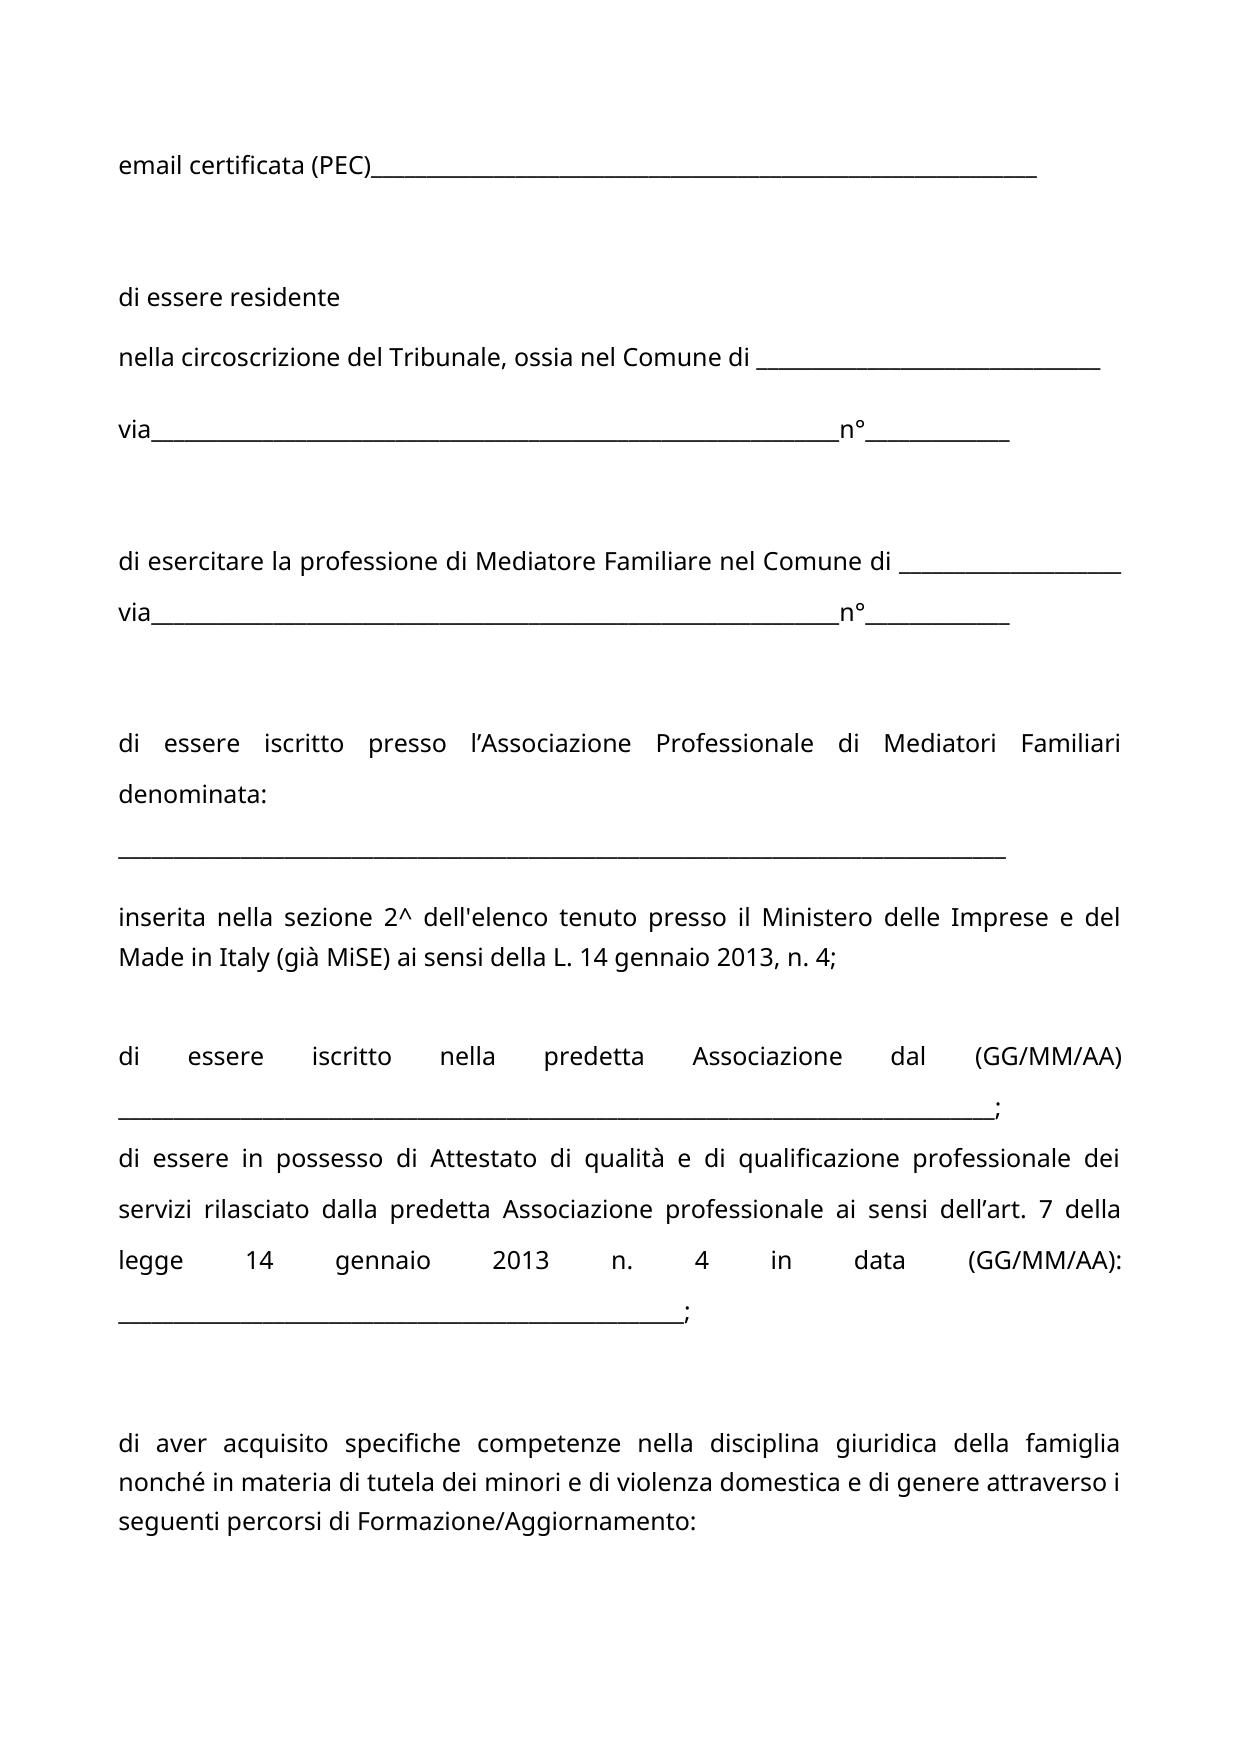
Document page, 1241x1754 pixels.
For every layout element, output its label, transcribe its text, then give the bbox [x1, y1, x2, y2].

text via______________________________________________________________n°_____________ [118, 411, 1122, 445]
text di essere iscritto nella predetta Associazione dal (GG/MM/AA) _______________________________________________________________________________; [118, 1038, 1122, 1123]
text di essere in possesso di Attestato di qualità e di qualificazione professionale dei servizi rilasciato dalla predetta Associazione professionale ai sensi dell’art. 7 della legge 14 gennaio 2013 n. 4 in data (GG/MM/AA): ___________________________________________________; [118, 1141, 1122, 1328]
text di aver acquisito specifiche competenze nella disciplina giuridica della famiglia nonché in materia di tutela dei minori e di violenza domestica e di genere attraverso i seguenti percorsi di Formazione/Aggiornamento: [118, 1426, 1122, 1538]
text di essere iscritto presso l’Associazione Professionale di Mediatori Familiari denominata: ________________________________________________________________________________ [118, 726, 1122, 862]
text di essere residente [118, 279, 1122, 313]
text nella circoscrizione del Tribunale, ossia nel Comune di _______________________________ [118, 339, 1122, 373]
text email certificata (PEC)____________________________________________________________ [118, 148, 1122, 182]
text di esercitare la professione di Mediatore Familiare nel Comune di ____________________ via______________________________________________________________n°_____________ [118, 543, 1122, 628]
text inserita nella sezione 2^ dell'elenco tenuto presso il Ministero delle Imprese e del Made in Italy (già MiSE) ai sensi della L. 14 gennaio 2013, n. 4; [118, 900, 1122, 973]
